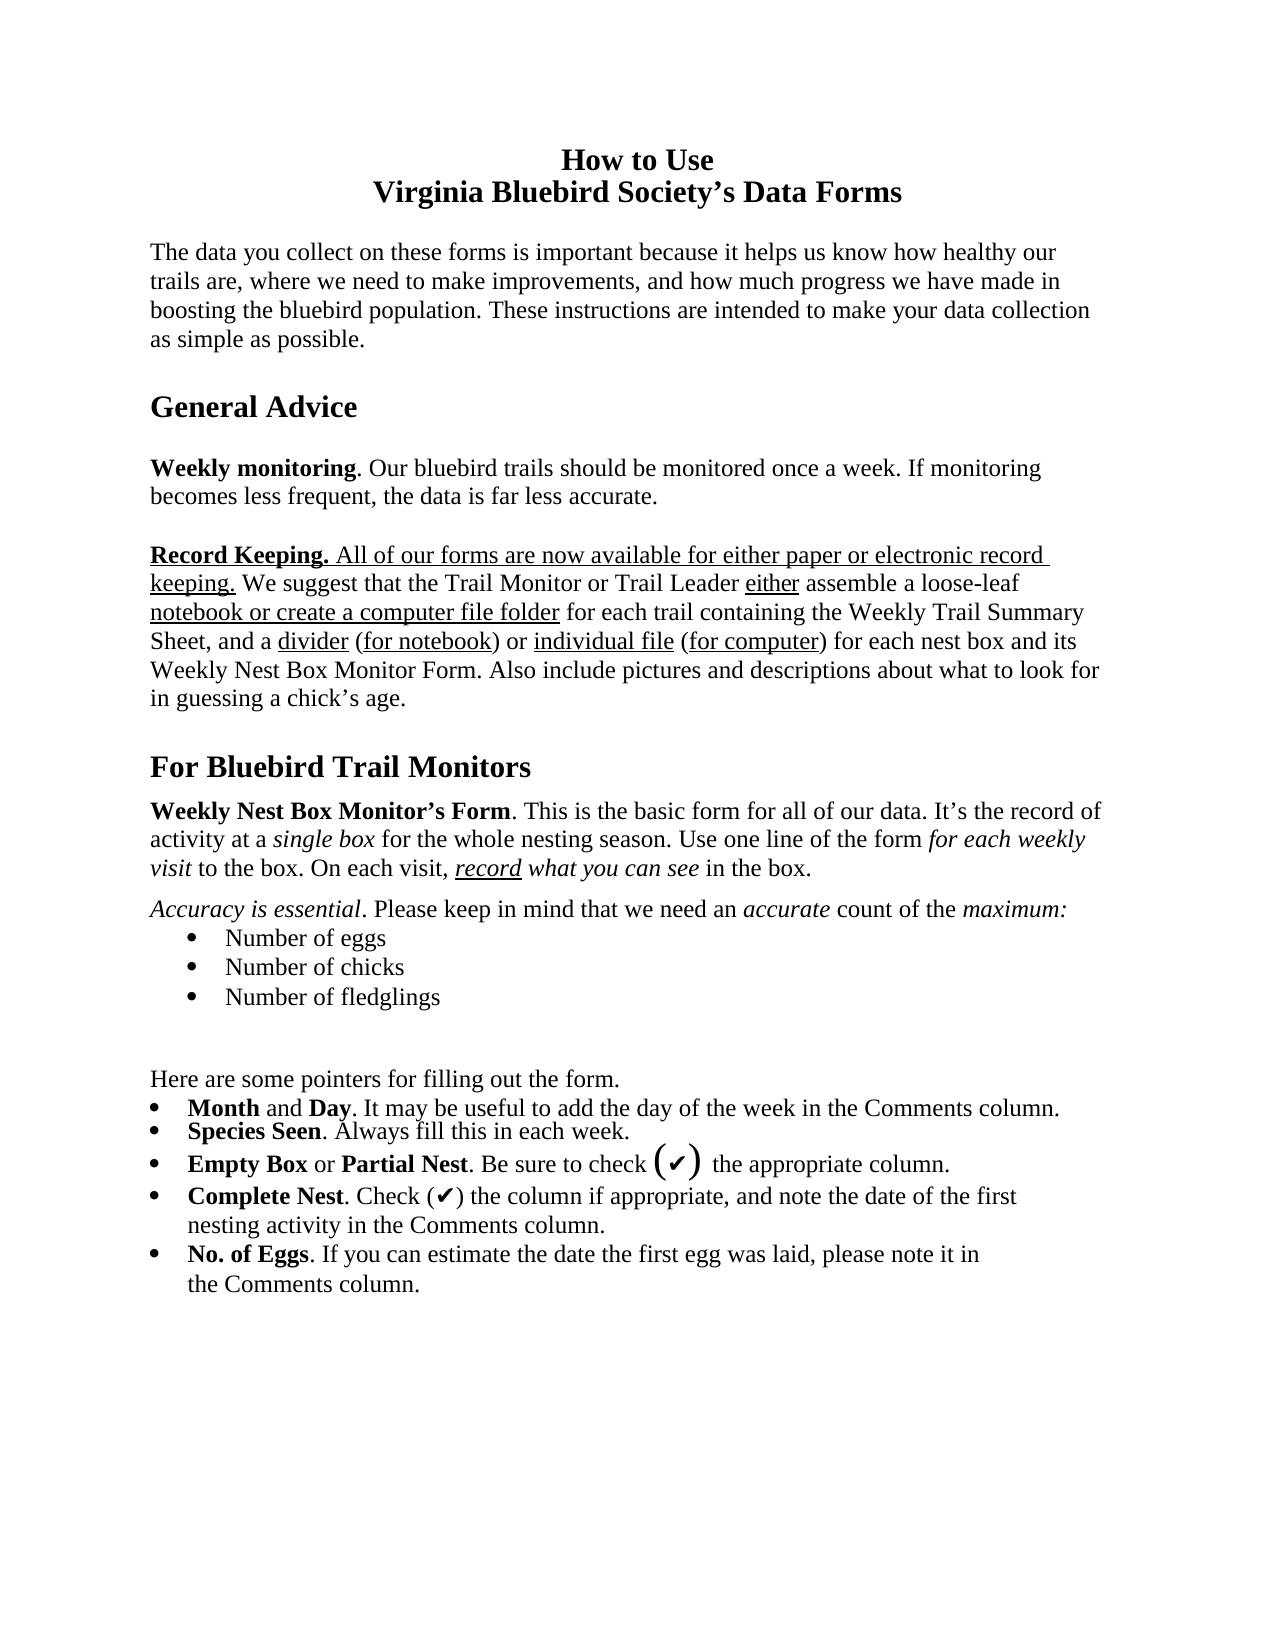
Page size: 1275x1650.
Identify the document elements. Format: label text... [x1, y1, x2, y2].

list Number of eggs [187, 923, 1111, 952]
text Accuracy is essential. Please keep in mind that we need an accurate count of the maximum: [150, 895, 1111, 923]
text Weekly Nest Box Monitor’s Form. This is the basic form for all of our data. It’s the record of activity at a single box for the whole nesting season. Use one line of the form for each weekly visit to the box. On each visit, record what you can see in the box. [150, 796, 1111, 882]
list Empty Box or Partial Nest. Be sure to check (✔) the appropriate column. [150, 1144, 663, 1180]
text Here are some pointers for filling out the form. [150, 1064, 1111, 1093]
list No. of Eggs. If you can estimate the date the first egg was laid, please note it in the Comments column. [150, 1239, 1016, 1298]
list Number of fledglings [187, 981, 1111, 1011]
list Species Seen. Always fill this in each week. [150, 1122, 1111, 1144]
subtitle How to Use [371, 144, 904, 177]
list Empty Box or Partial Nest. Be sure to check (✔) the appropriate column. [691, 1144, 1111, 1180]
text Weekly monitoring. Our bluebird trails should be monitored once a week. If monitoring becomes less frequent, the data is far less accurate. [150, 453, 1111, 510]
subtitle For Bluebird Trail Monitors [150, 748, 1111, 784]
list Month and Day. It may be useful to add the day of the week in the Comments column. [150, 1093, 1111, 1122]
subtitle General Advice [150, 388, 1111, 424]
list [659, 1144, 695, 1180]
list Number of chicks [187, 952, 1111, 981]
text The data you collect on these forms is important because it helps us know how healthy our trails are, where we need to make improvements, and how much progress we have made in boosting the bluebird population. These instructions are intended to make your data collection as simple as possible. [150, 237, 1111, 352]
text Record Keeping. All of our forms are now available for either paper or electronic record keeping. We suggest that the Trail Monitor or Trail Leader either assemble a loose-leaf notebook or create a computer file folder for each trail containing the Weekly Trail Summary Sheet, and a divider (for notebook) or individual file (for computer) for each nest box and its Weekly Nest Box Monitor Form. Also include pictures and descriptions about what to look for in guessing a chick’s age. [150, 540, 1111, 712]
text Virginia Bluebird Society’s Data Forms [371, 177, 904, 209]
list Complete Nest. Check (✔) the column if appropriate, and note the date of the first nesting activity in the Comments column. [150, 1182, 1091, 1239]
